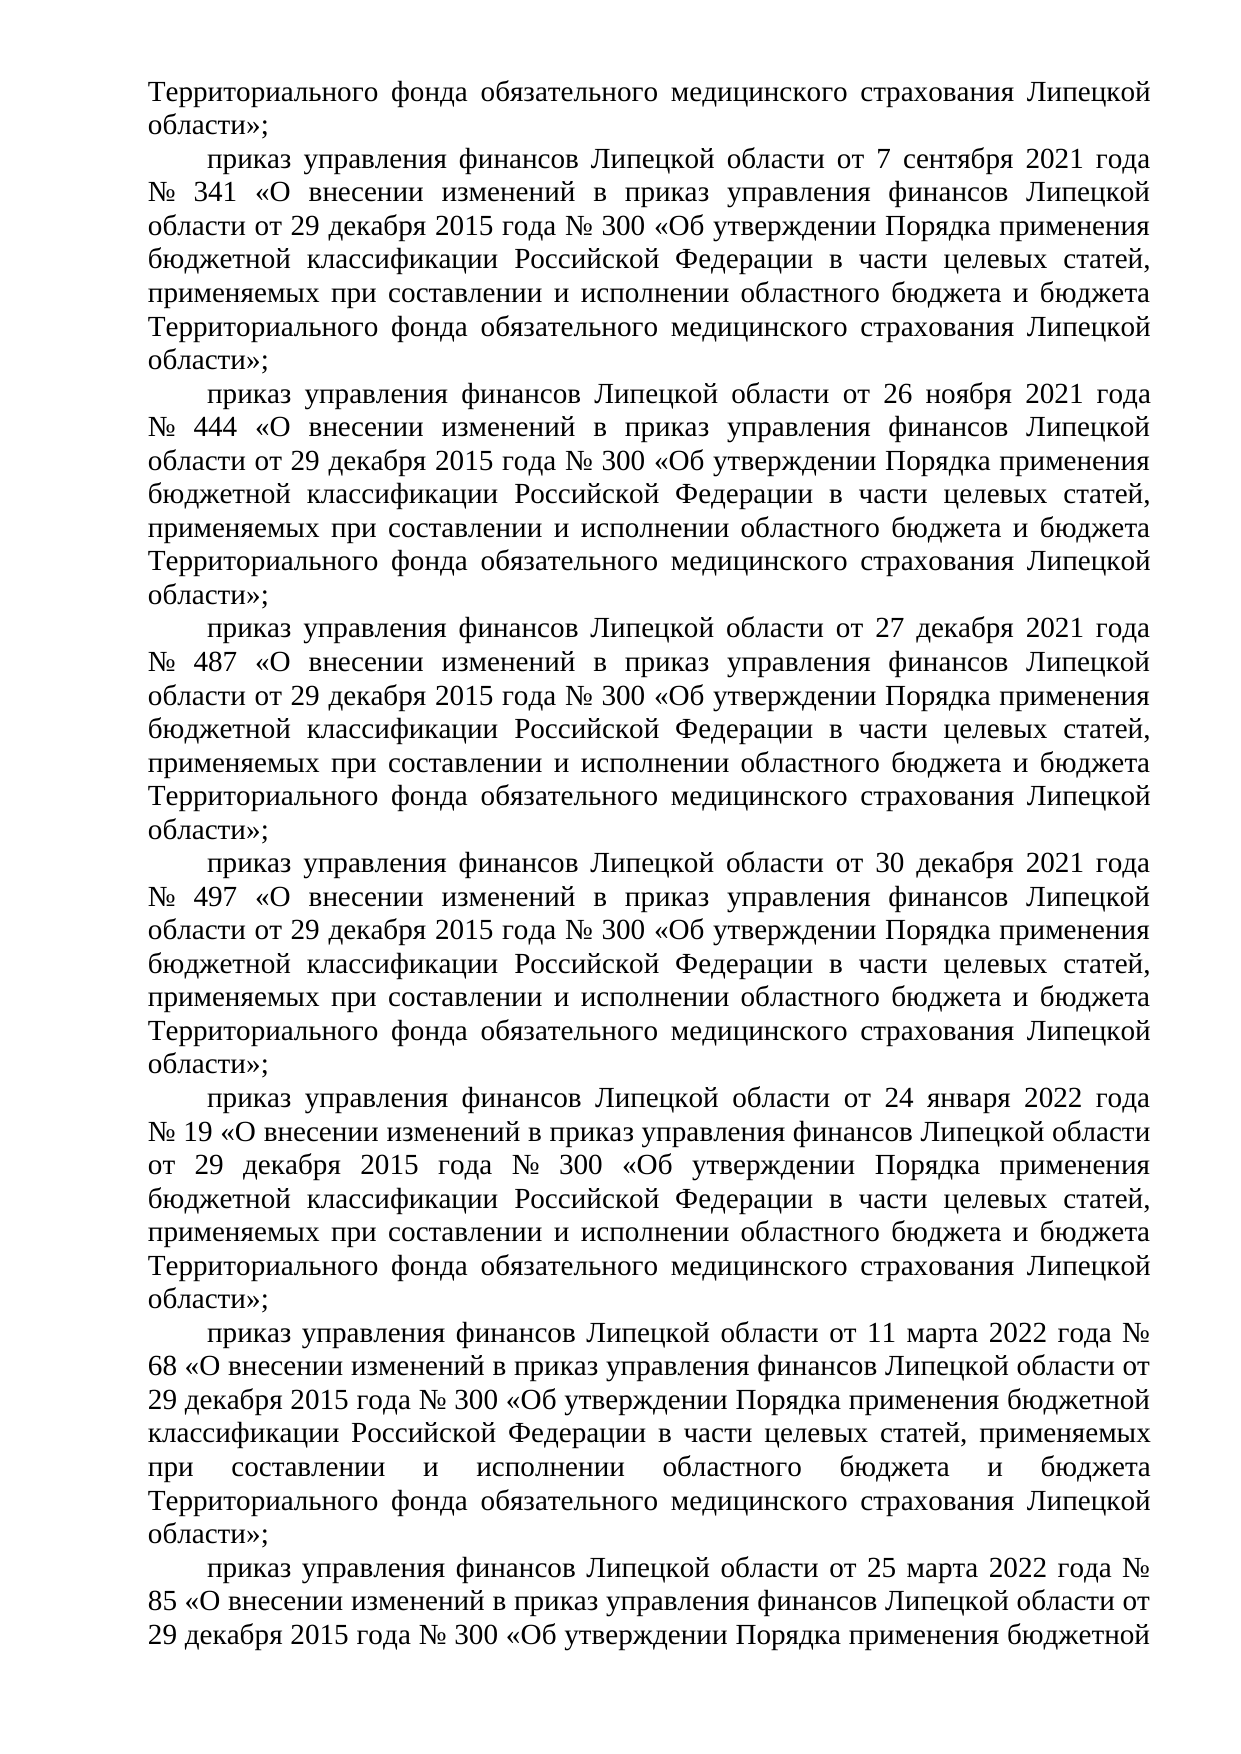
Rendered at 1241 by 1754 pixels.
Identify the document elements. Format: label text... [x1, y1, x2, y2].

text приказ управления финансов Липецкой области от 30 декабря 2021 года № 497 «О внесении изменений в приказ управления финансов Липецкой области от 29 декабря 2015 года № 300 «Об утверждении Порядка применения бюджетной классификации Российской Федерации в части целевых статей, применяемых при составлении и исполнении областного бюджета и бюджета Территориального фонда обязательного медицинского страхования Липецкой области»; [148, 845, 1152, 1080]
text приказ управления финансов Липецкой области от 11 марта 2022 года № 68 «О внесении изменений в приказ управления финансов Липецкой области от 29 декабря 2015 года № 300 «Об утверждении Порядка применения бюджетной классификации Российской Федерации в части целевых статей, применяемых при составлении и исполнении областного бюджета и бюджета Территориального фонда обязательного медицинского страхования Липецкой области»; [148, 1315, 1152, 1550]
text приказ управления финансов Липецкой области от 26 ноября 2021 года № 444 «О внесении изменений в приказ управления финансов Липецкой области от 29 декабря 2015 года № 300 «Об утверждении Порядка применения бюджетной классификации Российской Федерации в части целевых статей, применяемых при составлении и исполнении областного бюджета и бюджета Территориального фонда обязательного медицинского страхования Липецкой области»; [148, 376, 1152, 611]
text приказ управления финансов Липецкой области от 24 января 2022 года № 19 «О внесении изменений в приказ управления финансов Липецкой области от 29 декабря 2015 года № 300 «Об утверждении Порядка применения бюджетной классификации Российской Федерации в части целевых статей, применяемых при составлении и исполнении областного бюджета и бюджета Территориального фонда обязательного медицинского страхования Липецкой области»; [148, 1080, 1152, 1315]
text приказ управления финансов Липецкой области от 27 декабря 2021 года № 487 «О внесении изменений в приказ управления финансов Липецкой области от 29 декабря 2015 года № 300 «Об утверждении Порядка применения бюджетной классификации Российской Федерации в части целевых статей, применяемых при составлении и исполнении областного бюджета и бюджета Территориального фонда обязательного медицинского страхования Липецкой области»; [148, 611, 1152, 845]
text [148, 1550, 1152, 1650]
text приказ управления финансов Липецкой области от 7 сентября 2021 года № 341 «О внесении изменений в приказ управления финансов Липецкой области от 29 декабря 2015 года № 300 «Об утверждении Порядка применения бюджетной классификации Российской Федерации в части целевых статей, применяемых при составлении и исполнении областного бюджета и бюджета Территориального фонда обязательного медицинского страхования Липецкой области»; [148, 141, 1152, 376]
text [148, 74, 1152, 141]
